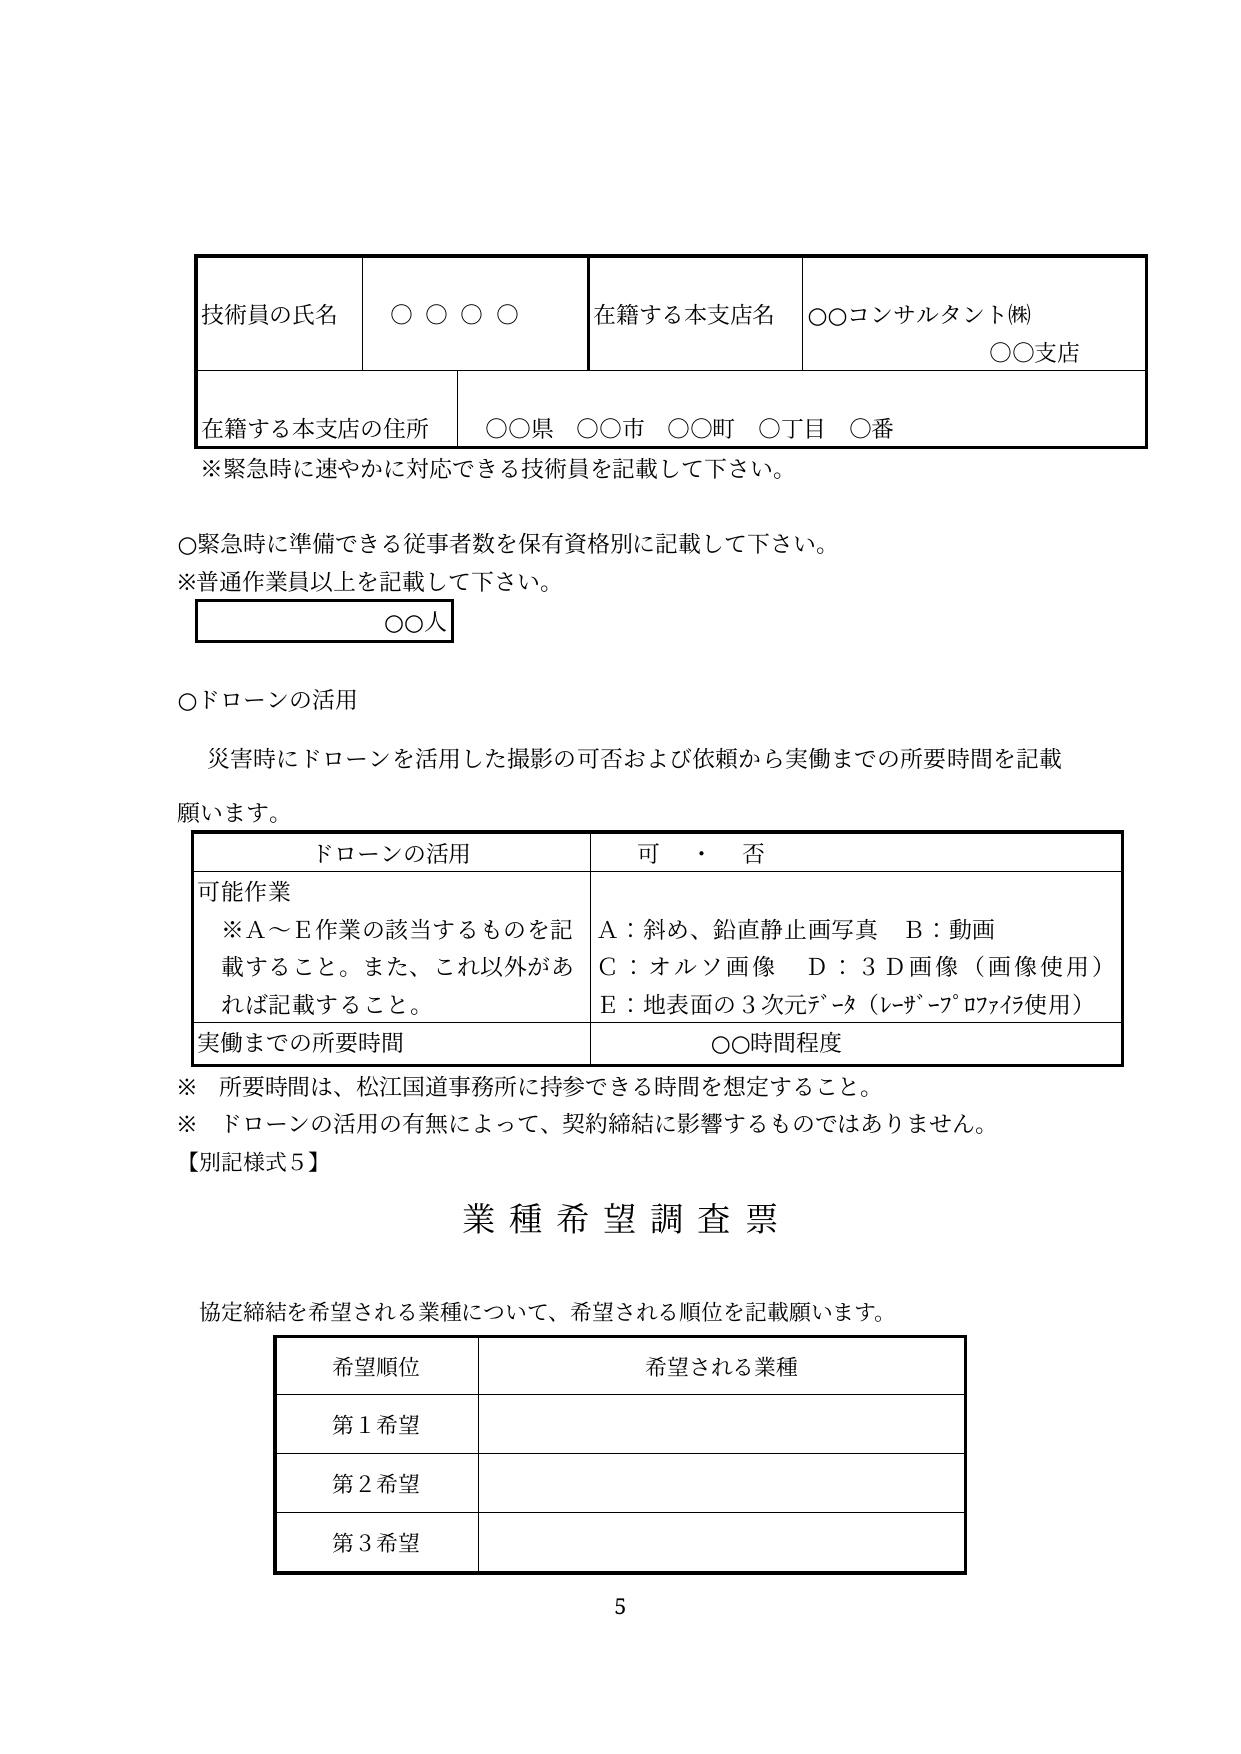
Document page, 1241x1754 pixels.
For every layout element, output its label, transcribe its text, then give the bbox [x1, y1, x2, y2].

table_cell Ａ：斜め、鉛直静止画写真 Ｂ：動画 Ｃ：オルソ画像 Ｄ：３Ｄ画像（画像使用） Ｅ：地表面の３次元ﾃﾞｰﾀ（ﾚｰｻﾞｰﾌﾟﾛﾌｧｲﾗ使用） [591, 872, 1121, 1022]
text ※ ドローンの活用の有無によって、契約締結に影響するものではありません。 [177, 1104, 1063, 1142]
table_header ○ ○ ○ ○ [363, 258, 587, 370]
text 協定締結を希望される業種について、希望される順位を記載願います。 [177, 1292, 1063, 1329]
table_cell [479, 1513, 964, 1571]
table_cell [479, 1454, 964, 1512]
table_cell 第１希望 [277, 1395, 478, 1453]
text ○緊急時に準備できる従事者数を保有資格別に記載して下さい。 [177, 524, 1063, 562]
table_header 在籍する本支店名 [590, 258, 802, 370]
table_header 可 ・ 否 [591, 834, 1121, 871]
table_header ドローンの活用 [194, 834, 590, 871]
table_cell 第２希望 [277, 1454, 478, 1512]
table_cell [479, 1395, 964, 1453]
table_cell 第３希望 [277, 1513, 478, 1571]
text 災害時にドローンを活用した撮影の可否および依頼から実働までの所要時間を記載願います。 [177, 718, 1063, 830]
text 【別記様式５】 [177, 1142, 1063, 1179]
table_cell ○○時間程度 [591, 1023, 1121, 1063]
table_header 希望される業種 [479, 1338, 964, 1394]
text ○ドローンの活用 [177, 680, 1063, 718]
table_header ○○コンサルタント㈱ ○○支店 [803, 258, 1145, 370]
table_cell ○○県 ○○市 ○○町 ○丁目 ○番 [458, 371, 1145, 446]
text ※ 所要時間は、松江国道事務所に持参できる時間を想定すること。 [177, 1067, 1063, 1104]
text ※緊急時に速やかに対応できる技術員を記載して下さい。 [177, 449, 1063, 487]
table_cell 実働までの所要時間 [194, 1023, 590, 1063]
text ※普通作業員以上を記載して下さい。 [177, 562, 1063, 599]
table_header ○○人 [198, 602, 451, 640]
table_header 希望順位 [277, 1338, 478, 1394]
table_header 技術員の氏名 [198, 258, 362, 370]
text 業種希望調査票 [177, 1179, 1063, 1254]
table_cell 在籍する本支店の住所 [198, 371, 457, 446]
table_cell 可能作業 ※Ａ～Ｅ作業の該当するものを記載すること。また、これ以外があれば記載すること。 [194, 872, 590, 1022]
